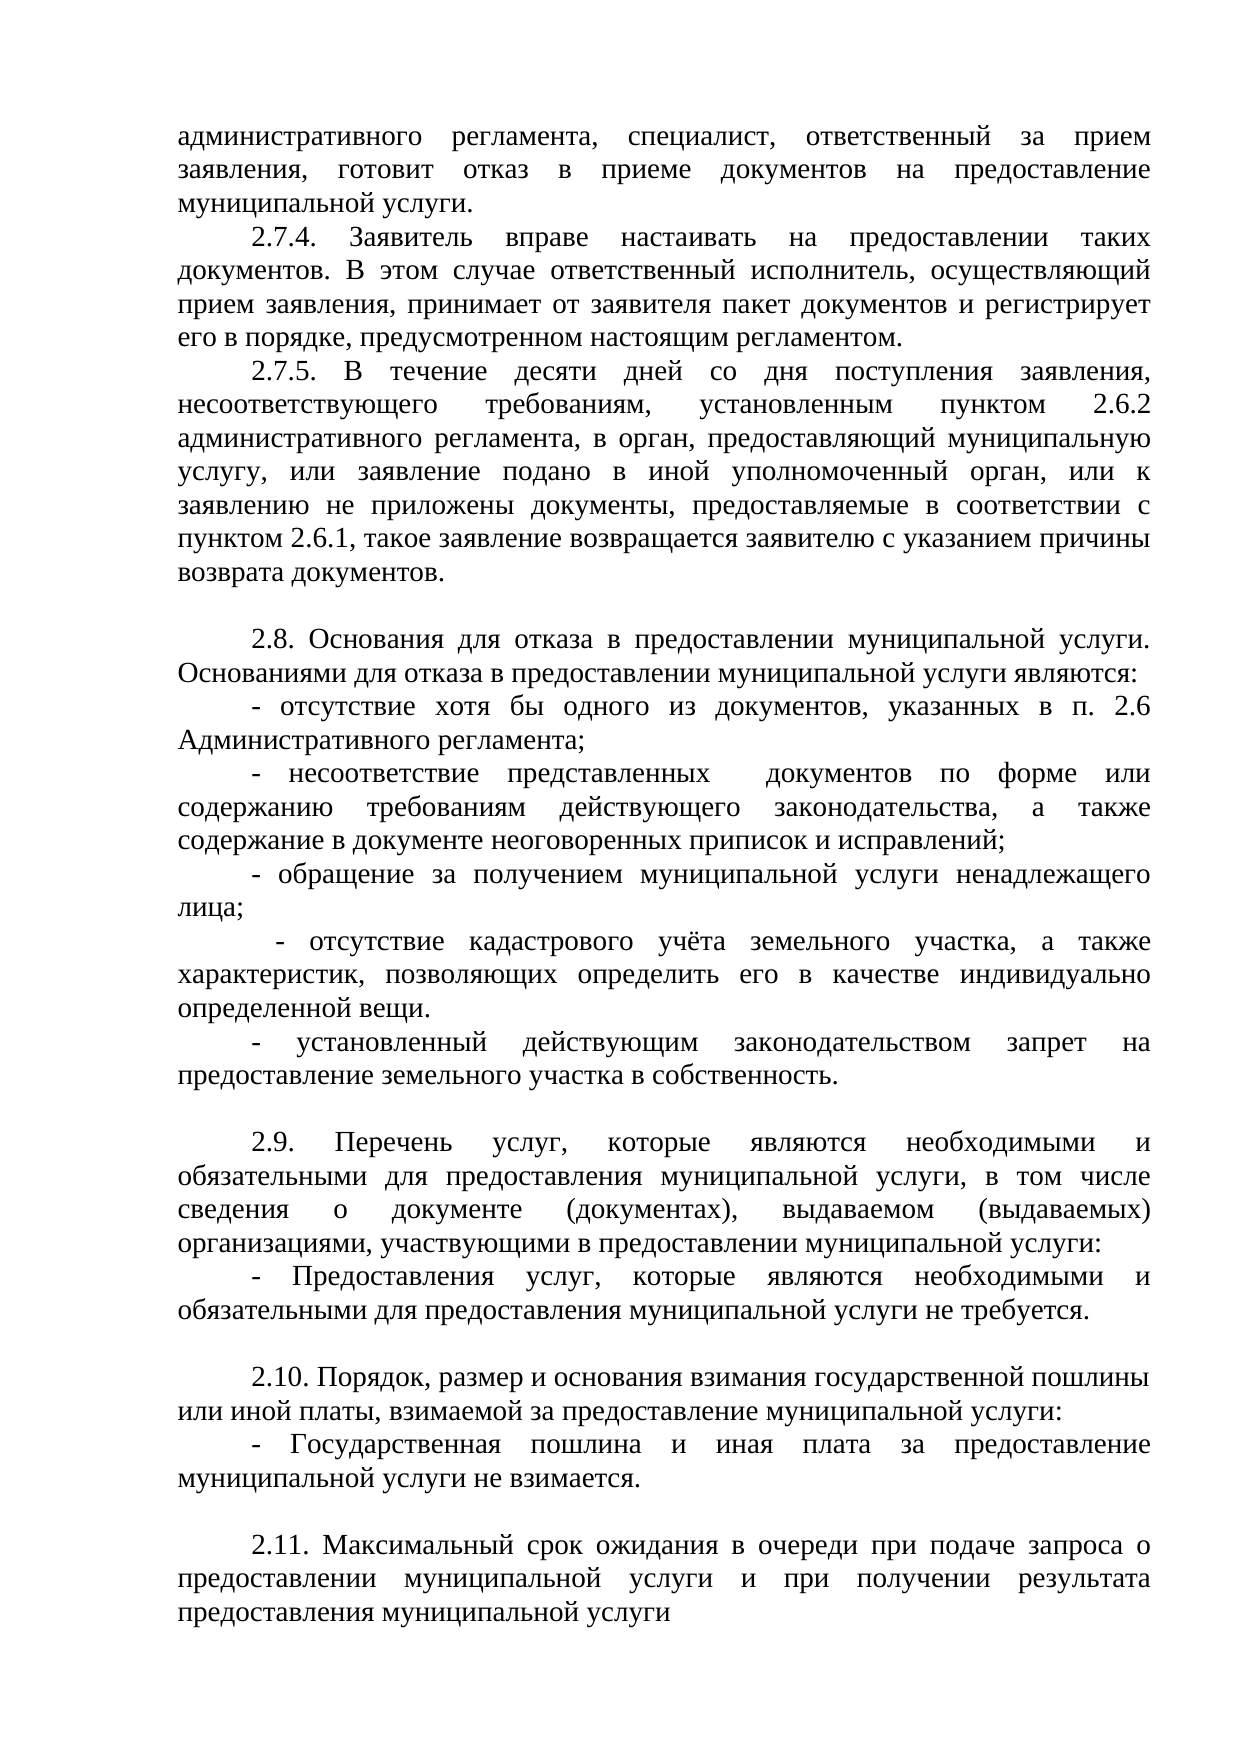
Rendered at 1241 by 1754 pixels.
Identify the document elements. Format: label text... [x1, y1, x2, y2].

text - обращение за получением муниципальной услуги ненадлежащего лица; [177, 856, 1152, 923]
text 2.10. Порядок, размер и основания взимания государственной пошлины [177, 1359, 1152, 1393]
text 2.7.5. В течение десяти дней со дня поступления заявления, несоответствующего требованиям, установленным пунктом 2.6.2 административного регламента, в орган, предоставляющий муниципальную услугу, или заявление подано в иной уполномоченный орган, или к заявлению не приложены документы, предоставляемые в соответствии с пунктом 2.6.1, такое заявление возвращается заявителю с указанием причины возврата документов. [177, 353, 1152, 588]
text - Государственная пошлина и иная плата за предоставление муниципальной услуги не взимается. [177, 1426, 1152, 1493]
text или иной платы, взимаемой за предоставление муниципальной услуги: [177, 1393, 1152, 1426]
text - установленный действующим законодательством запрет на предоставление земельного участка в собственность. [177, 1024, 1152, 1091]
text 2.9. Перечень услуг, которые являются необходимыми и обязательными для предоставления муниципальной услуги, в том числе сведения о документе (документах), выдаваемом (выдаваемых) организациями, участвующими в предоставлении муниципальной услуги: [177, 1124, 1152, 1258]
text - отсутствие кадастрового учёта земельного участка, а также характеристик, позволяющих определить его в качестве индивидуально определенной вещи. [177, 923, 1152, 1024]
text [177, 118, 1152, 219]
text 2.7.4. Заявитель вправе настаивать на предоставлении таких документов. В этом случае ответственный исполнитель, осуществляющий прием заявления, принимает от заявителя пакет документов и регистрирует его в порядке, предусмотренном настоящим регламентом. [177, 219, 1152, 353]
text 2.11. Максимальный срок ожидания в очереди при подаче запроса о предоставлении муниципальной услуги и при получении результата предоставления муниципальной услуги [177, 1527, 1152, 1627]
text 2.8. Основания для отказа в предоставлении муниципальной услуги. Основаниями для отказа в предоставлении муниципальной услуги являются: [177, 621, 1152, 688]
text - Предоставления услуг, которые являются необходимыми и обязательными для предоставления муниципальной услуги не требуется. [177, 1258, 1152, 1326]
text - отсутствие хотя бы одного из документов, указанных в п. 2.6 Административного регламента; [177, 688, 1152, 755]
text - несоответствие представленных документов по форме или содержанию требованиям действующего законодательства, а также содержание в документе неоговоренных приписок и исправлений; [177, 755, 1152, 856]
